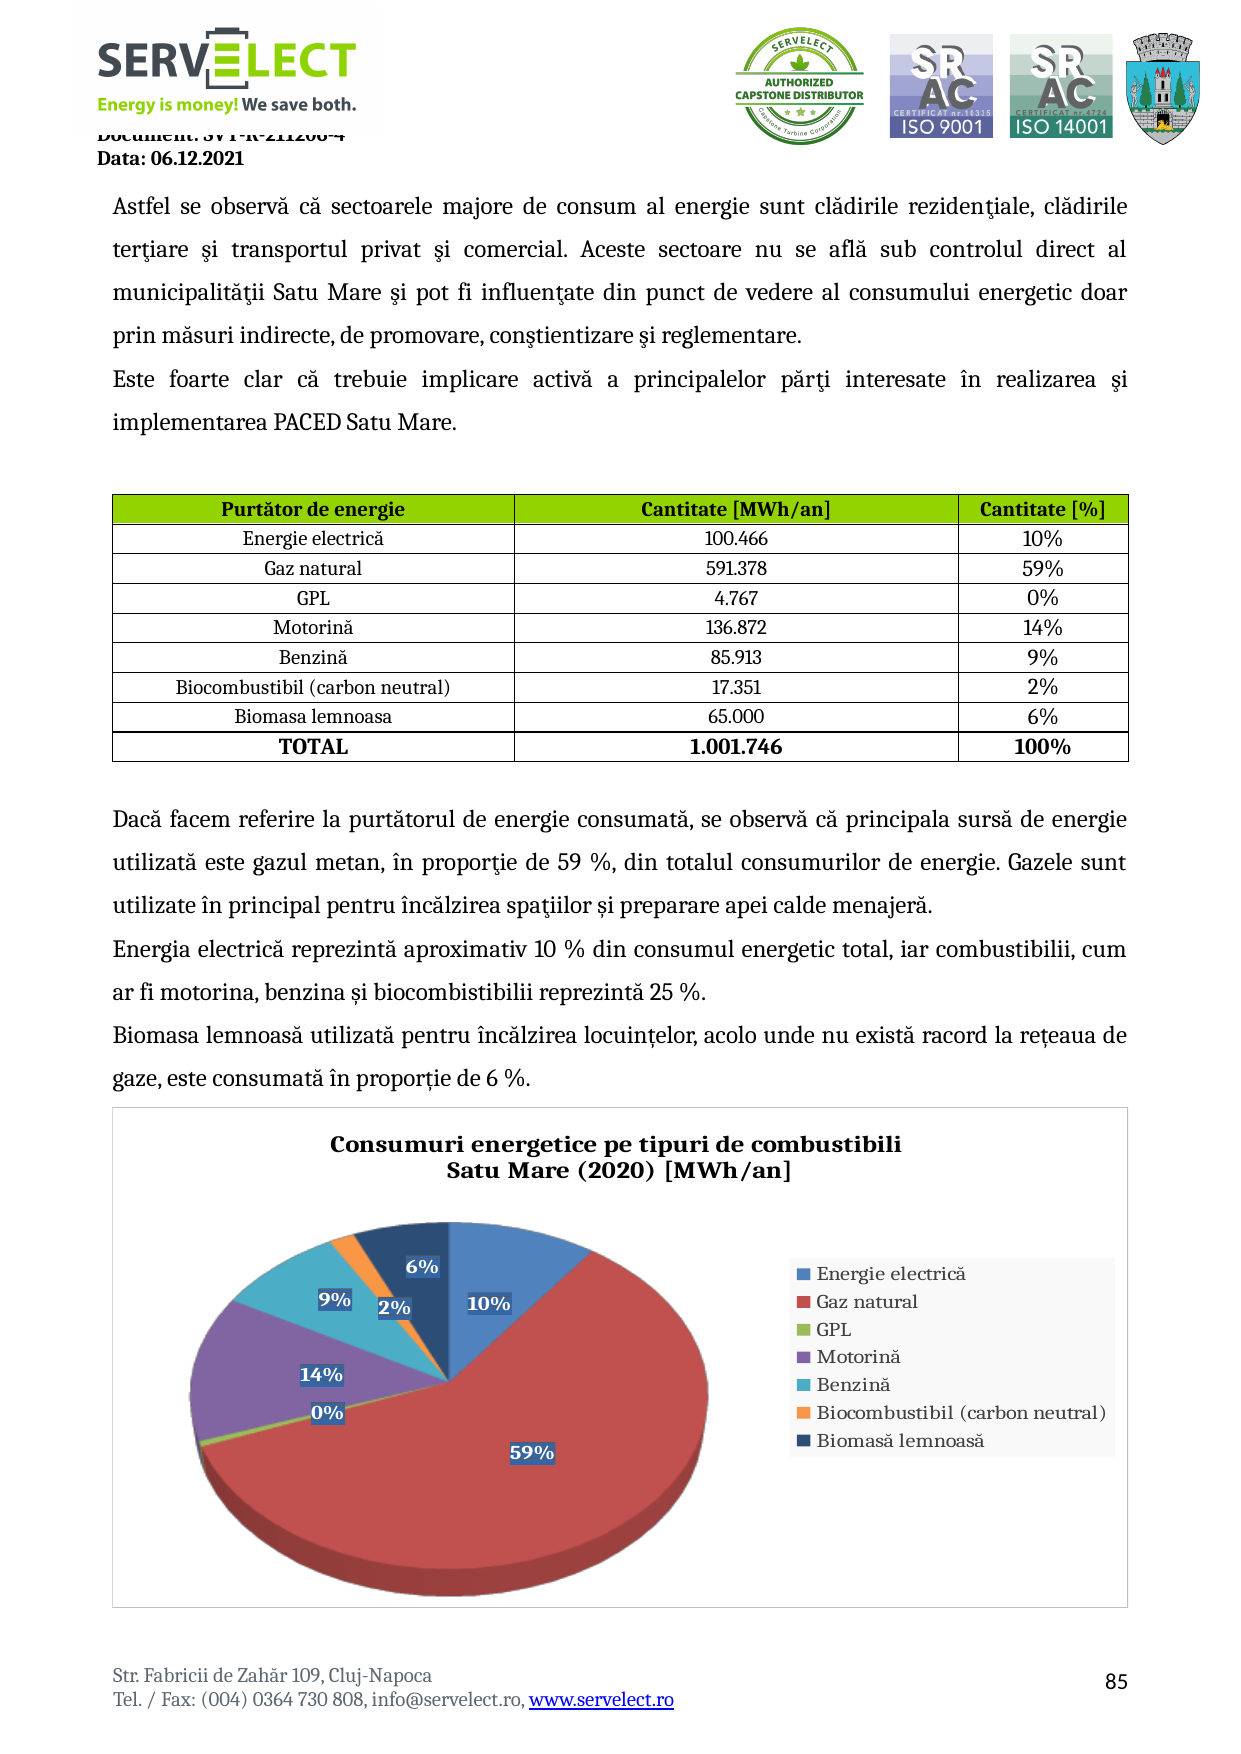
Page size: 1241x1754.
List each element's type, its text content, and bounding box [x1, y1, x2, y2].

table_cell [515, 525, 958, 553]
picture [1126, 33, 1200, 145]
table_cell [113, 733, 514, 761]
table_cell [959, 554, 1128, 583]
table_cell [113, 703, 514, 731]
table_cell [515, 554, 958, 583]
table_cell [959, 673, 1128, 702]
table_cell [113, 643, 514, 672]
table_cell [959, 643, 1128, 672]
picture [735, 27, 864, 145]
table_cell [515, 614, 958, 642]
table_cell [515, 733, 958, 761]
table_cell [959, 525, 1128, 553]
text Energia electrică reprezintă aproximativ 10 % din consumul energetic total, iar combustibilii, cum ar fi motorina, benzina și biocombistibilii reprezintă 25 %. [112, 934, 1128, 1006]
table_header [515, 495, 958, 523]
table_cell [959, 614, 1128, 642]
picture [889, 34, 993, 138]
text Biomasa lemnoasă utilizată pentru încălzirea locuințelor, acolo unde nu există racord la rețeaua de gaze, este consumată în proporție de 6 %. [112, 1021, 1128, 1093]
picture [1009, 34, 1113, 138]
text Astfel se observă că sectoarele majore de consum al energie sunt clădirile rezidenţiale, clădirile terţiare şi transportul privat şi comercial. Aceste sectoare nu se află sub controlul direct al municipalităţii Satu Mare şi pot fi influenţate din punct de vedere al consumului energetic doar prin măsuri indirecte, de promovare, conştientizare şi reglementare. [112, 192, 1128, 350]
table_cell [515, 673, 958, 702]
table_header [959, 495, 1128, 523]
picture [74, 3, 378, 135]
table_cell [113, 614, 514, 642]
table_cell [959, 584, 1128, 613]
text Dacă facem referire la purtătorul de energie consumată, se observă că principala sursă de energie utilizată este gazul metan, în proporţie de 59 %, din totalul consumurilor de energie. Gazele sunt utilizate în principal pentru încălzirea spaţiilor și preparare apei calde menajeră. [112, 805, 1128, 920]
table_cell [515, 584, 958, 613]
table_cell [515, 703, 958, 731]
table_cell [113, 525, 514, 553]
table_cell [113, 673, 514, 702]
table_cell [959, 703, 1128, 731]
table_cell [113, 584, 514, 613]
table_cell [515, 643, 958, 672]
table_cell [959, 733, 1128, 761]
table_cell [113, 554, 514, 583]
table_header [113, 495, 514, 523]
text Este foarte clar că trebuie implicare activă a principalelor părţi interesate în realizarea şi implementarea PACED Satu Mare. [112, 364, 1128, 436]
